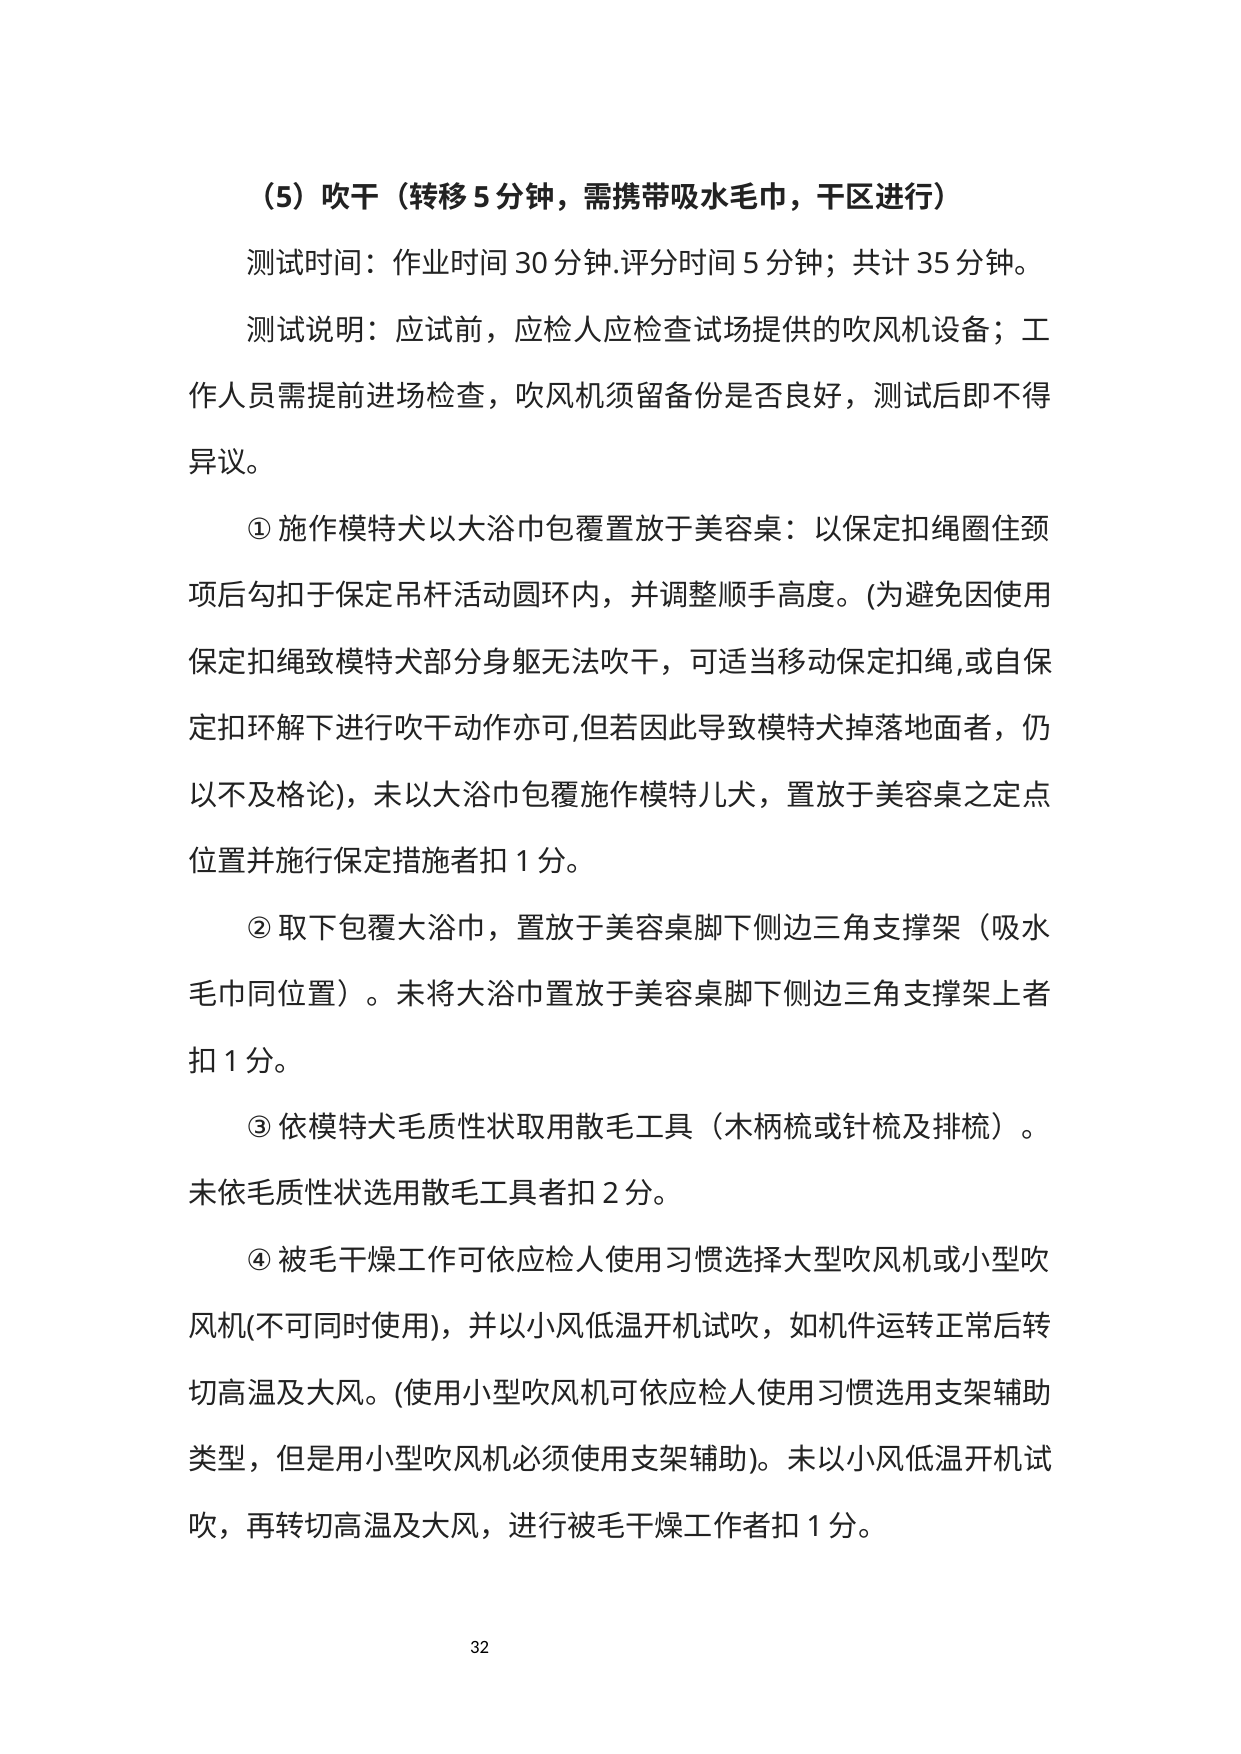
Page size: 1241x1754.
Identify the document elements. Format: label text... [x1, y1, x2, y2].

text ④被毛干燥工作可依应检人使用习惯选择大型吹风机或小型吹风机(不可同时使用)，并以小风低温开机试吹，如机件运转正常后转切高温及大风。(使用小型吹风机可依应检人使用习惯选用支架辅助类型，但是用小型吹风机必须使用支架辅助)。未以小风低温开机试吹，再转切高温及大风，进行被毛干燥工作者扣1分。 [188, 1226, 1052, 1558]
text ②取下包覆大浴巾，置放于美容桌脚下侧边三角支撑架（吸水毛巾同位置）。未将大浴巾置放于美容桌脚下侧边三角支撑架上者扣1分。 [188, 893, 1052, 1093]
text ③依模特犬毛质性状取用散毛工具（木柄梳或针梳及排梳）。未依毛质性状选用散毛工具者扣2分。 [188, 1093, 1052, 1226]
text ①施作模特犬以大浴巾包覆置放于美容桌：以保定扣绳圈住颈项后勾扣于保定吊杆活动圆环内，并调整顺手高度。(为避免因使用保定扣绳致模特犬部分身躯无法吹干，可适当移动保定扣绳,或自保定扣环解下进行吹干动作亦可,但若因此导致模特犬掉落地面者，仍以不及格论)，未以大浴巾包覆施作模特儿犬，置放于美容桌之定点位置并施行保定措施者扣1分。 [188, 495, 1052, 893]
text （5）吹干（转移5分钟，需携带吸水毛巾，干区进行） [188, 162, 1052, 229]
text 测试说明：应试前，应检人应检查试场提供的吹风机设备；工作人员需提前进场检查，吹风机须留备份是否良好，测试后即不得异议。 [188, 295, 1052, 495]
text 测试时间：作业时间30分钟.评分时间5分钟；共计35分钟。 [188, 229, 1052, 295]
